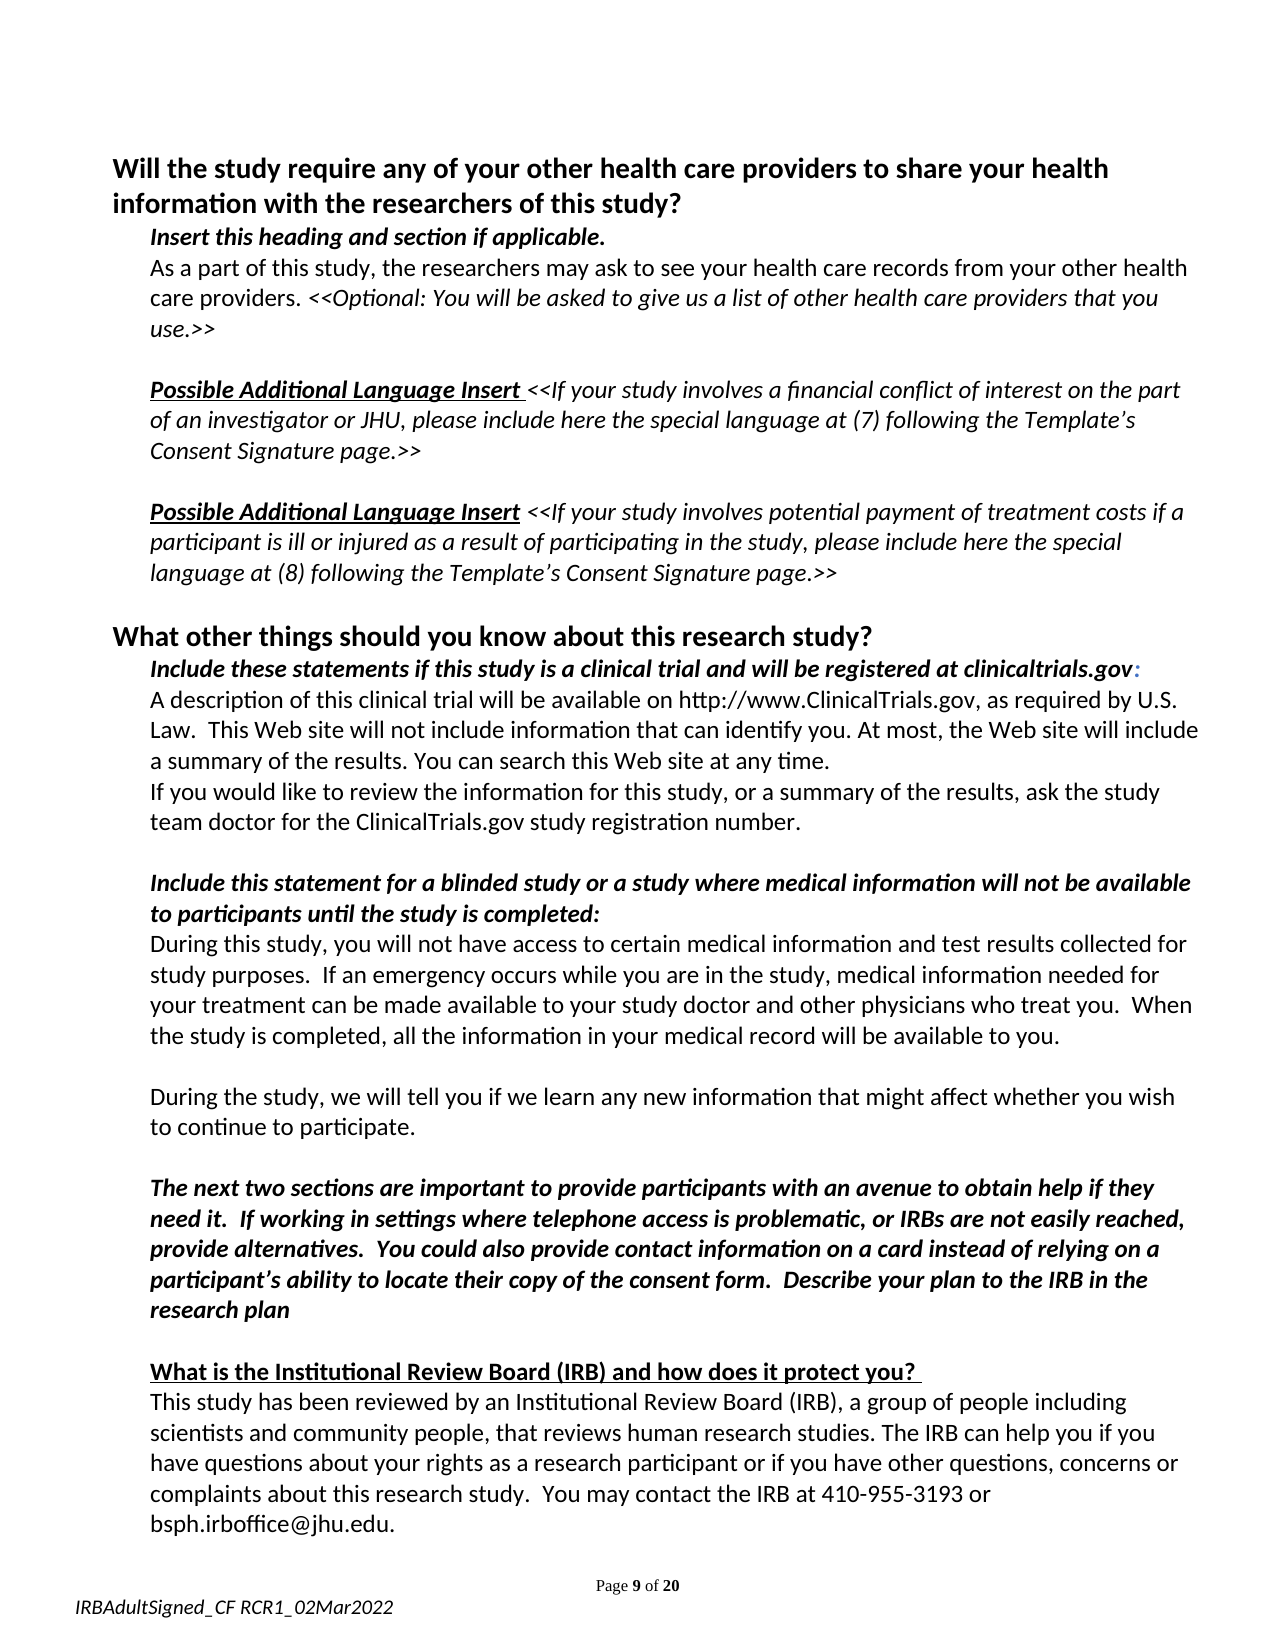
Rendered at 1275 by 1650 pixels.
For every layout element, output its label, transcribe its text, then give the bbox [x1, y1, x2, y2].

text This study has been reviewed by an Institutional Review Board (IRB), a group of people including scientists and community people, that reviews human research studies. The IRB can help you if you have questions about your rights as a research participant or if you have other questions, concerns or complaints about this research study. You may contact the IRB at 410-955-3193 or bsph.irboffice@jhu.edu. [150, 1386, 1200, 1539]
text What is the Institutional Review Board (IRB) and how does it protect you? [75, 1356, 1200, 1386]
text During this study, you will not have access to certain medical information and test results collected for study purposes. If an emergency occurs while you are in the study, medical information needed for your treatment can be made available to your study doctor and other physicians who treat you. When the study is completed, all the information in your medical record will be available to you. [150, 928, 1200, 1050]
text During the study, we will tell you if we learn any new information that might affect whether you wish to continue to participate. [150, 1081, 1200, 1142]
text Include these statements if this study is a clinical trial and will be registered at clinicaltrials.gov: [150, 654, 1200, 684]
list What other things should you know about this research study? [112, 618, 1200, 654]
text Possible Additional Language Insert <<If your study involves potential payment of treatment costs if a participant is ill or injured as a result of participating in the study, please include here the special language at (8) following the Template’s Consent Signature page.>> [150, 496, 1200, 587]
text A description of this clinical trial will be available on http://www.ClinicalTrials.gov, as required by U.S. Law. This Web site will not include information that can identify you. At most, the Web site will include a summary of the results. You can search this Web site at any time. [150, 684, 1200, 776]
text The next two sections are important to provide participants with an avenue to obtain help if they need it. If working in settings where telephone access is problematic, or IRBs are not easily reached, provide alternatives. You could also provide contact information on a card instead of relying on a participant’s ability to locate their copy of the consent form. Describe your plan to the IRB in the research plan [150, 1172, 1200, 1325]
text Insert this heading and section if applicable. [150, 221, 1200, 252]
text Possible Additional Language Insert <<If your study involves a financial conflict of interest on the part of an investigator or JHU, please include here the special language at (7) following the Template’s Consent Signature page.>> [150, 374, 1200, 465]
text If you would like to review the information for this study, or a summary of the results, ask the study team doctor for the ClinicalTrials.gov study registration number. [150, 776, 1200, 837]
text As a part of this study, the researchers may ask to see your health care records from your other health care providers. <<Optional: You will be asked to give us a list of other health care providers that you use.>> [150, 252, 1200, 343]
text Include this statement for a blinded study or a study where medical information will not be available to participants until the study is completed: [150, 867, 1200, 928]
list Will the study require any of your other health care providers to share your health information with the researchers of this study? [112, 150, 1200, 221]
